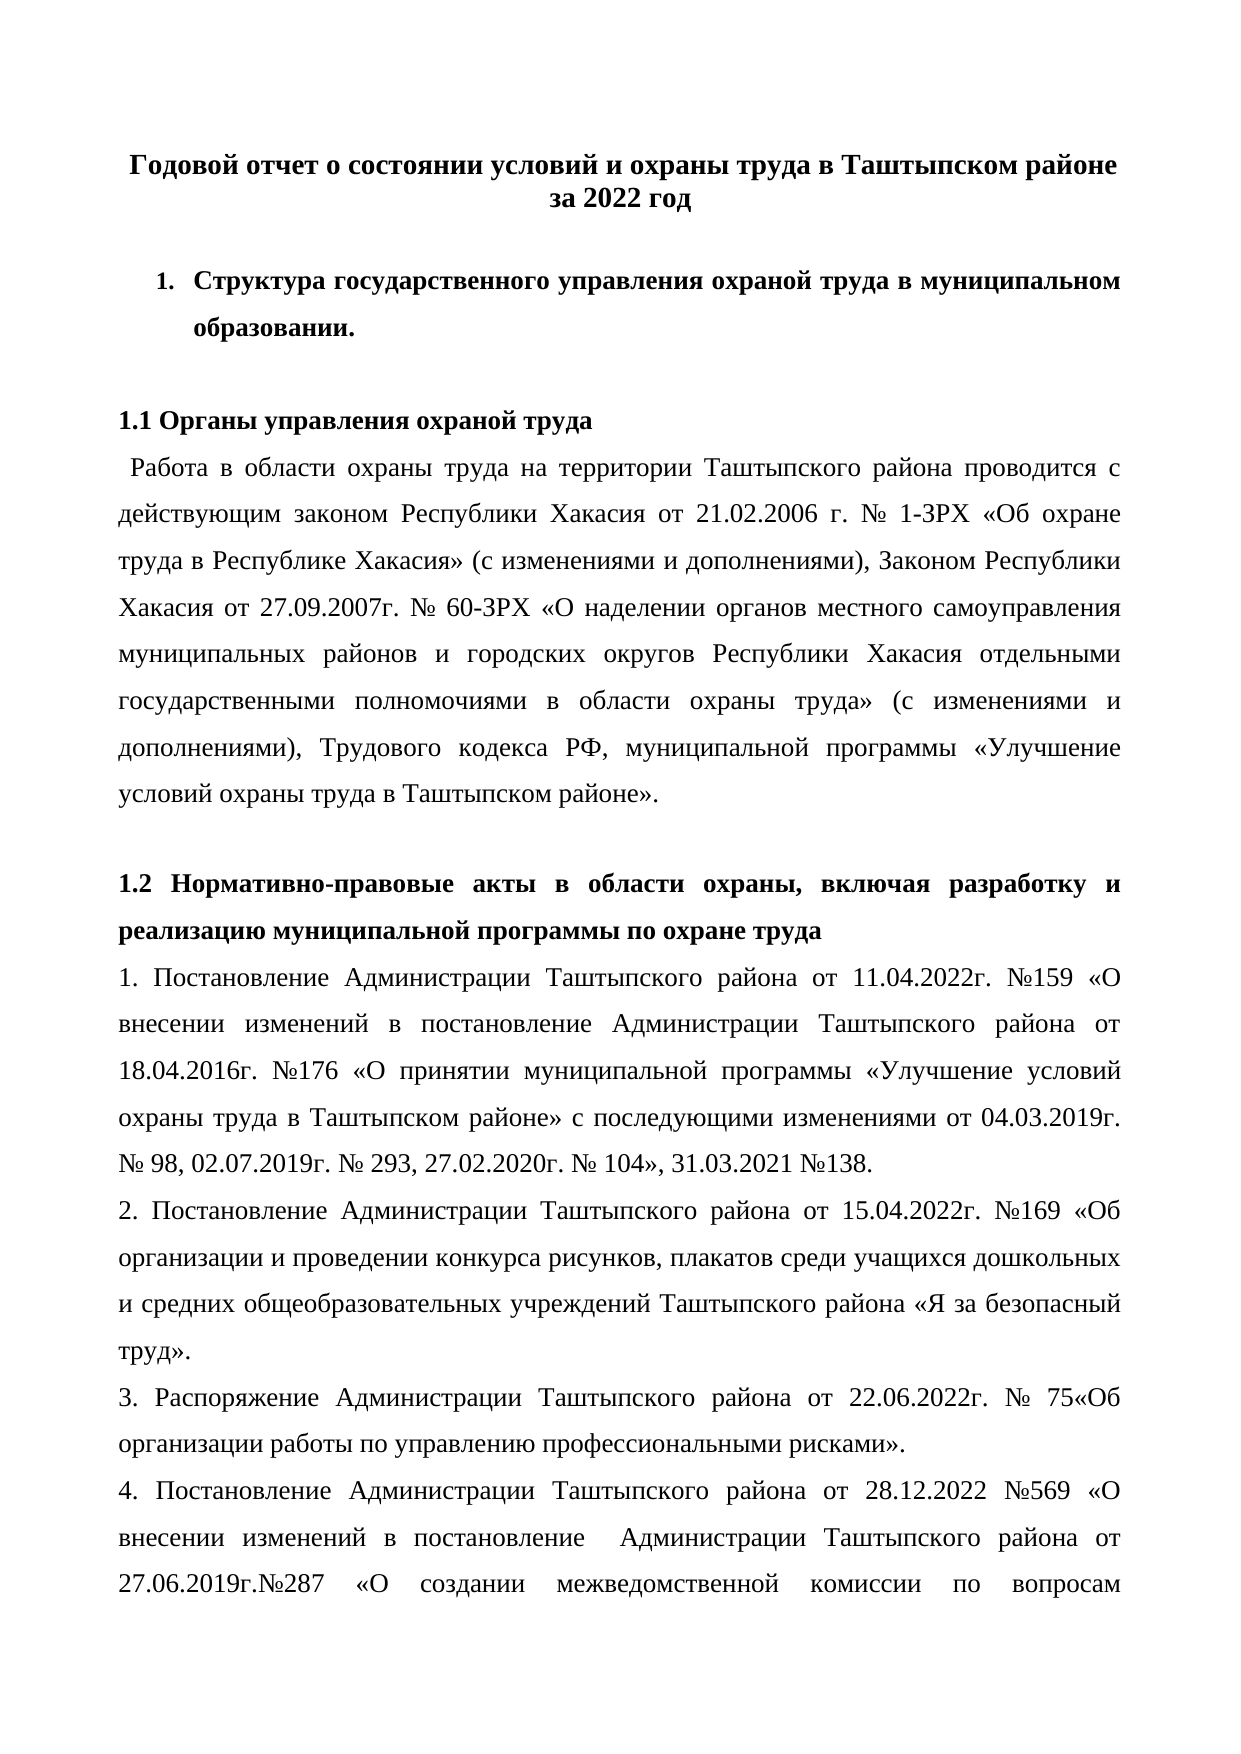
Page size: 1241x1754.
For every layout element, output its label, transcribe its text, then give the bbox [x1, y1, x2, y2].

text Работа в области охраны труда на территории Таштыпского района проводится с действующим законом Республики Хакасия от 21.02.2006 г. № 1-ЗРХ «Об охране труда в Республике Хакасия» (с изменениями и дополнениями), Законом Республики Хакасия от 27.09.2007г. № 60-ЗРХ «О наделении органов местного самоуправления муниципальных районов и городских округов Республики Хакасия отдельными государственными полномочиями в области охраны труда» (с изменениями и дополнениями), Трудового кодекса РФ, муниципальной программы «Улучшение условий охраны труда в Таштыпском районе». [118, 451, 1122, 809]
text Годовой отчет о состоянии условий и охраны труда в Таштыпском районе за 2022 год [118, 147, 1122, 214]
text 1.1 Органы управления охраной труда [118, 404, 1122, 435]
text 1. Постановление Администрации Таштыпского района от 11.04.2022г. №159 «О внесении изменений в постановление Администрации Таштыпского района от 18.04.2016г. №176 «О принятии муниципальной программы «Улучшение условий охраны труда в Таштыпском районе» с последующими изменениями от 04.03.2019г. № 98, 02.07.2019г. № 293, 27.02.2020г. № 104», 31.03.2021 №138. [118, 961, 1122, 1178]
list Структура государственного управления охраной труда в муниципальном образовании. [156, 264, 1122, 342]
text 1.2 Нормативно-правовые акты в области охраны, включая разработку и реализацию муниципальной программы по охране труда [118, 867, 1122, 945]
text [118, 1474, 1122, 1598]
text 3. Распоряжение Администрации Таштыпского района от 22.06.2022г. № 75«Об организации работы по управлению профессиональными рисками». [118, 1381, 1122, 1458]
text 2. Постановление Администрации Таштыпского района от 15.04.2022г. №169 «Об организации и проведении конкурса рисунков, плакатов среди учащихся дошкольных и средних общеобразовательных учреждений Таштыпского района «Я за безопасный труд». [118, 1194, 1122, 1365]
